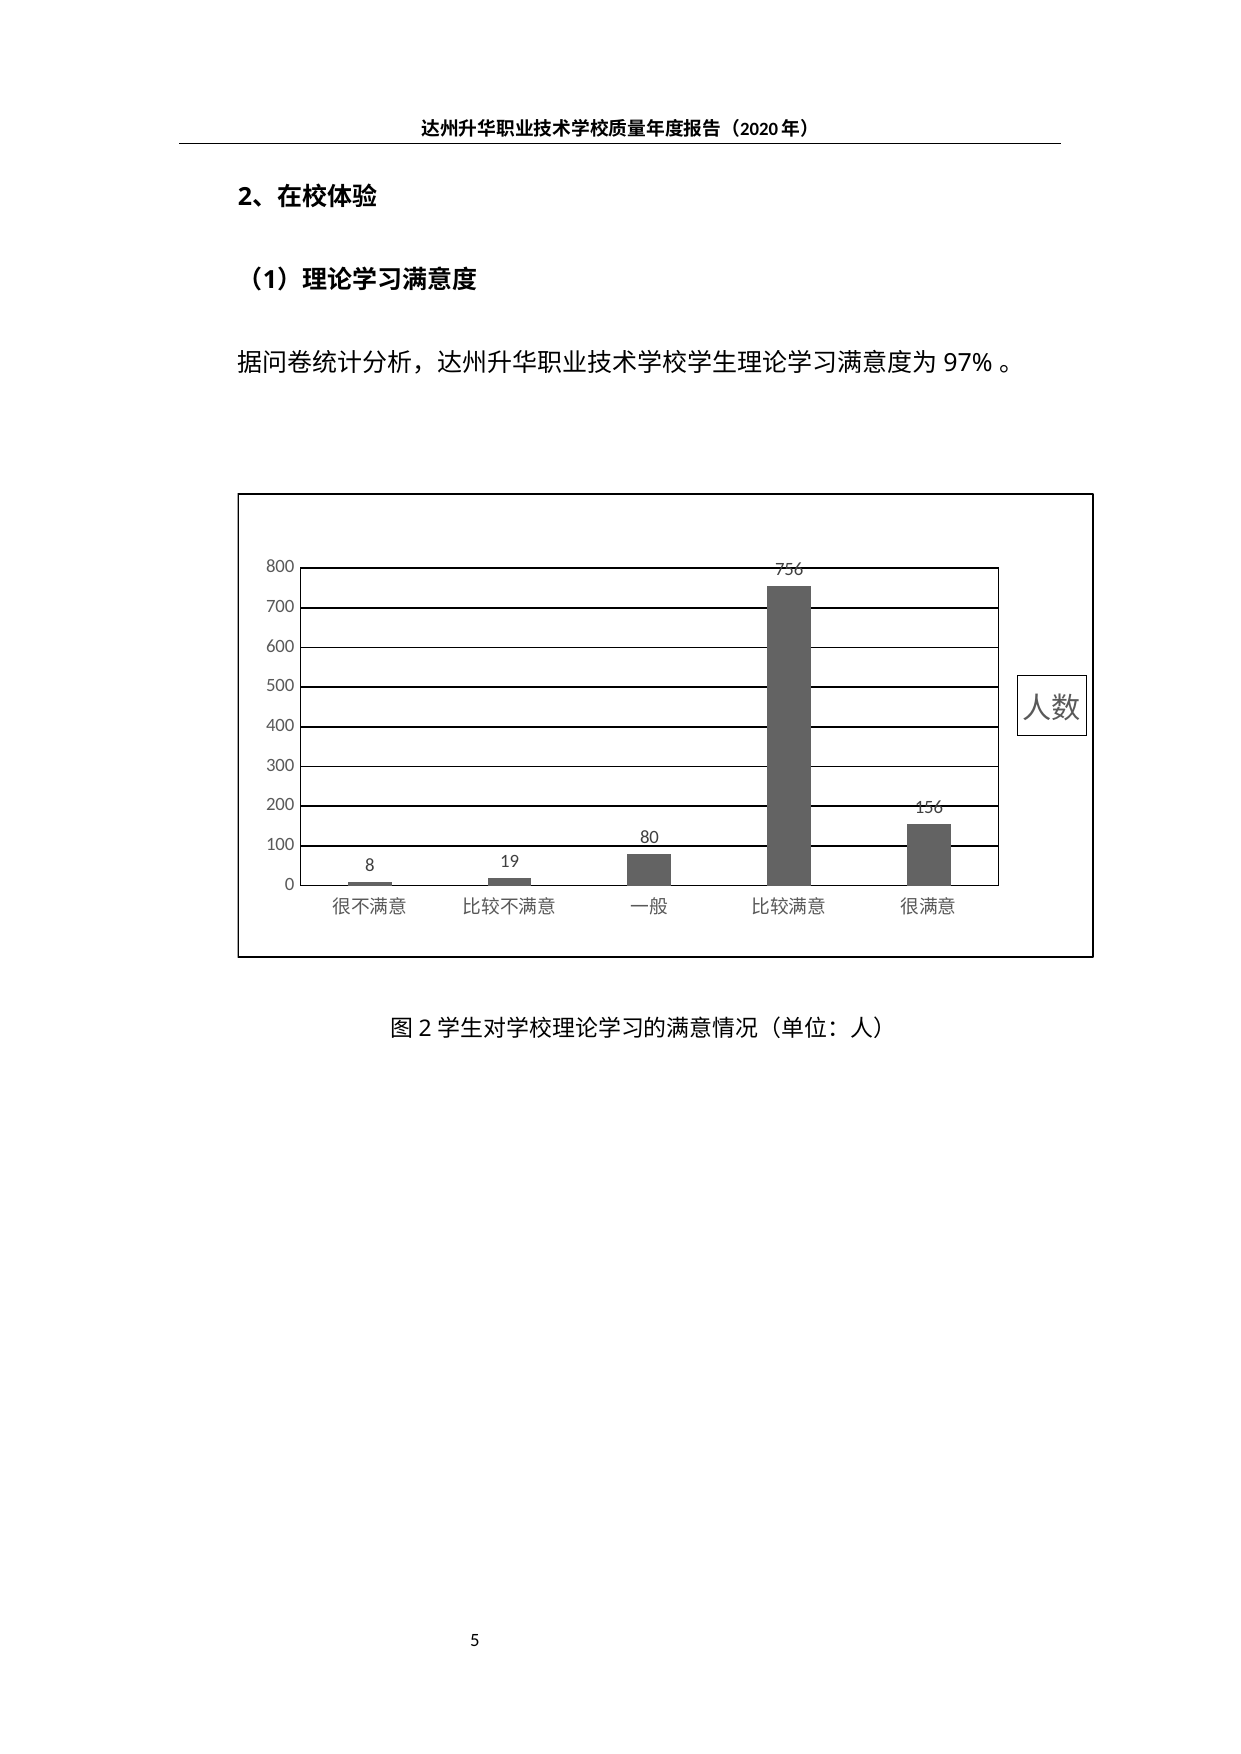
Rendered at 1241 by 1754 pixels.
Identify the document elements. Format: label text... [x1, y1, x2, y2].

list 据问卷统计分析，达州升华职业技术学校学生理论学习满意度为 97% 。 [187, 328, 1053, 393]
list 2、在校体验 [187, 162, 1053, 227]
list 图 2 学生对学校理论学习的满意情况（单位：人） [187, 994, 1053, 1059]
list （1）理论学习满意度 [187, 245, 1053, 310]
